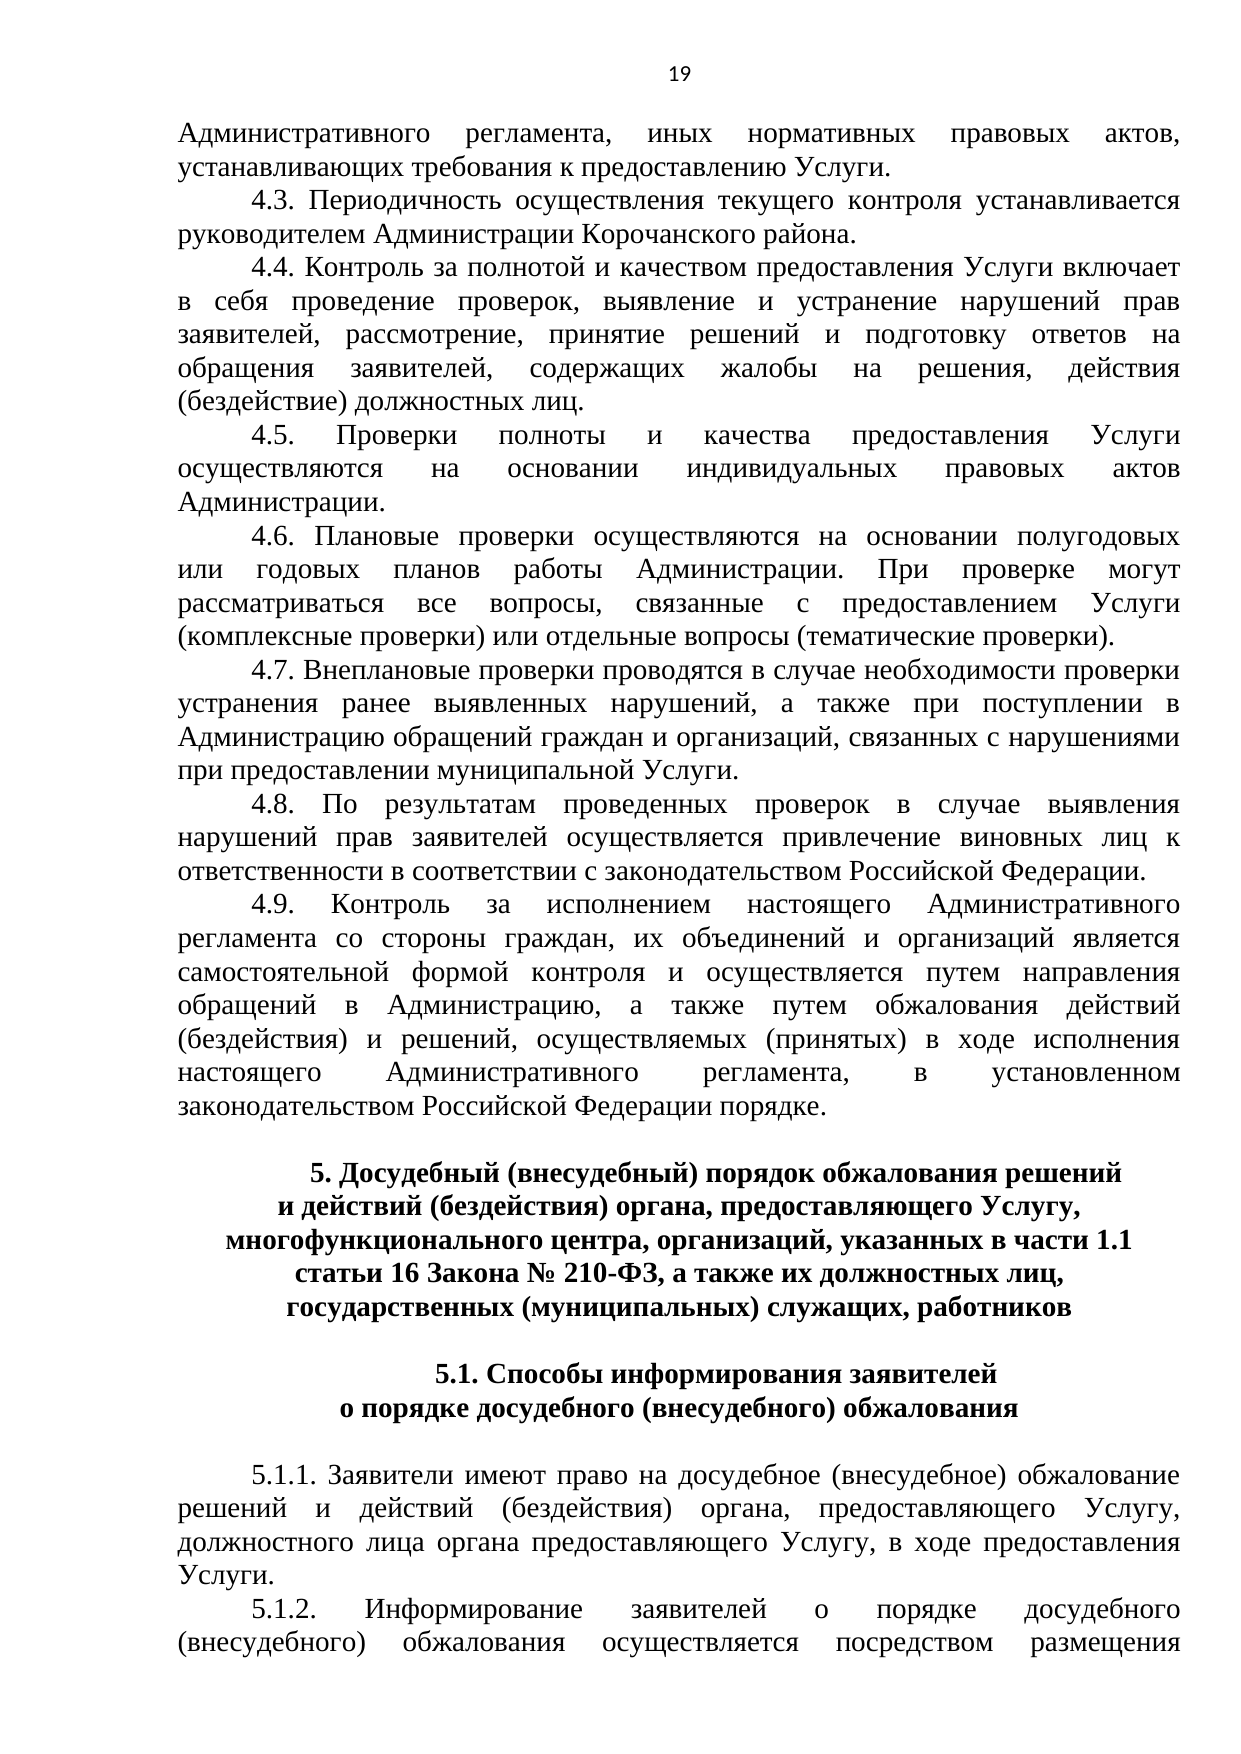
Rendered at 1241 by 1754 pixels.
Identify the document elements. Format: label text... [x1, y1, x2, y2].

text 5.1. Способы информирования заявителей о порядке досудебного (внесудебного) обжалования [177, 1356, 1181, 1423]
text 4.9. Контроль за исполнением настоящего Административного регламента со стороны граждан, их объединений и организаций является самостоятельной формой контроля и осуществляется путем направления обращений в Администрацию, а также путем обжалования действий (бездействия) и решений, осуществляемых (принятых) в ходе исполнения настоящего Административного регламента, в установленном законодательством Российской Федерации порядке. [177, 887, 1181, 1121]
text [177, 115, 1181, 182]
text 4.7. Внеплановые проверки проводятся в случае необходимости проверки устранения ранее выявленных нарушений, а также при поступлении в Администрацию обращений граждан и организаций, связанных с нарушениями при предоставлении муниципальной Услуги. [177, 652, 1181, 786]
text 4.3. Периодичность осуществления текущего контроля устанавливается руководителем Администрации Корочанского района. [177, 182, 1181, 249]
text 4.6. Плановые проверки осуществляются на основании полугодовых или годовых планов работы Администрации. При проверке могут рассматриваться все вопросы, связанные с предоставлением Услуги (комплексные проверки) или отдельные вопросы (тематические проверки). [177, 518, 1181, 652]
text 4.4. Контроль за полнотой и качеством предоставления Услуги включает в себя проведение проверок, выявление и устранение нарушений прав заявителей, рассмотрение, принятие решений и подготовку ответов на обращения заявителей, содержащих жалобы на решения, действия (бездействие) должностных лиц. [177, 249, 1181, 417]
text 4.8. По результатам проведенных проверок в случае выявления нарушений прав заявителей осуществляется привлечение виновных лиц к ответственности в соответствии с законодательством Российской Федерации. [177, 786, 1181, 887]
text 4.5. Проверки полноты и качества предоставления Услуги осуществляются на основании индивидуальных правовых актов Администрации. [177, 417, 1181, 518]
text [177, 1591, 1181, 1658]
text 5. Досудебный (внесудебный) порядок обжалования решений и действий (бездействия) органа, предоставляющего Услугу, многофункционального центра, организаций, указанных в части 1.1 статьи 16 Закона № 210-ФЗ, а также их должностных лиц, государственных (муниципальных) служащих, работников [177, 1155, 1181, 1323]
text 5.1.1. Заявители имеют право на досудебное (внесудебное) обжалование решений и действий (бездействия) органа, предоставляющего Услугу, должностного лица органа предоставляющего Услугу, в ходе предоставления Услуги. [177, 1457, 1181, 1591]
